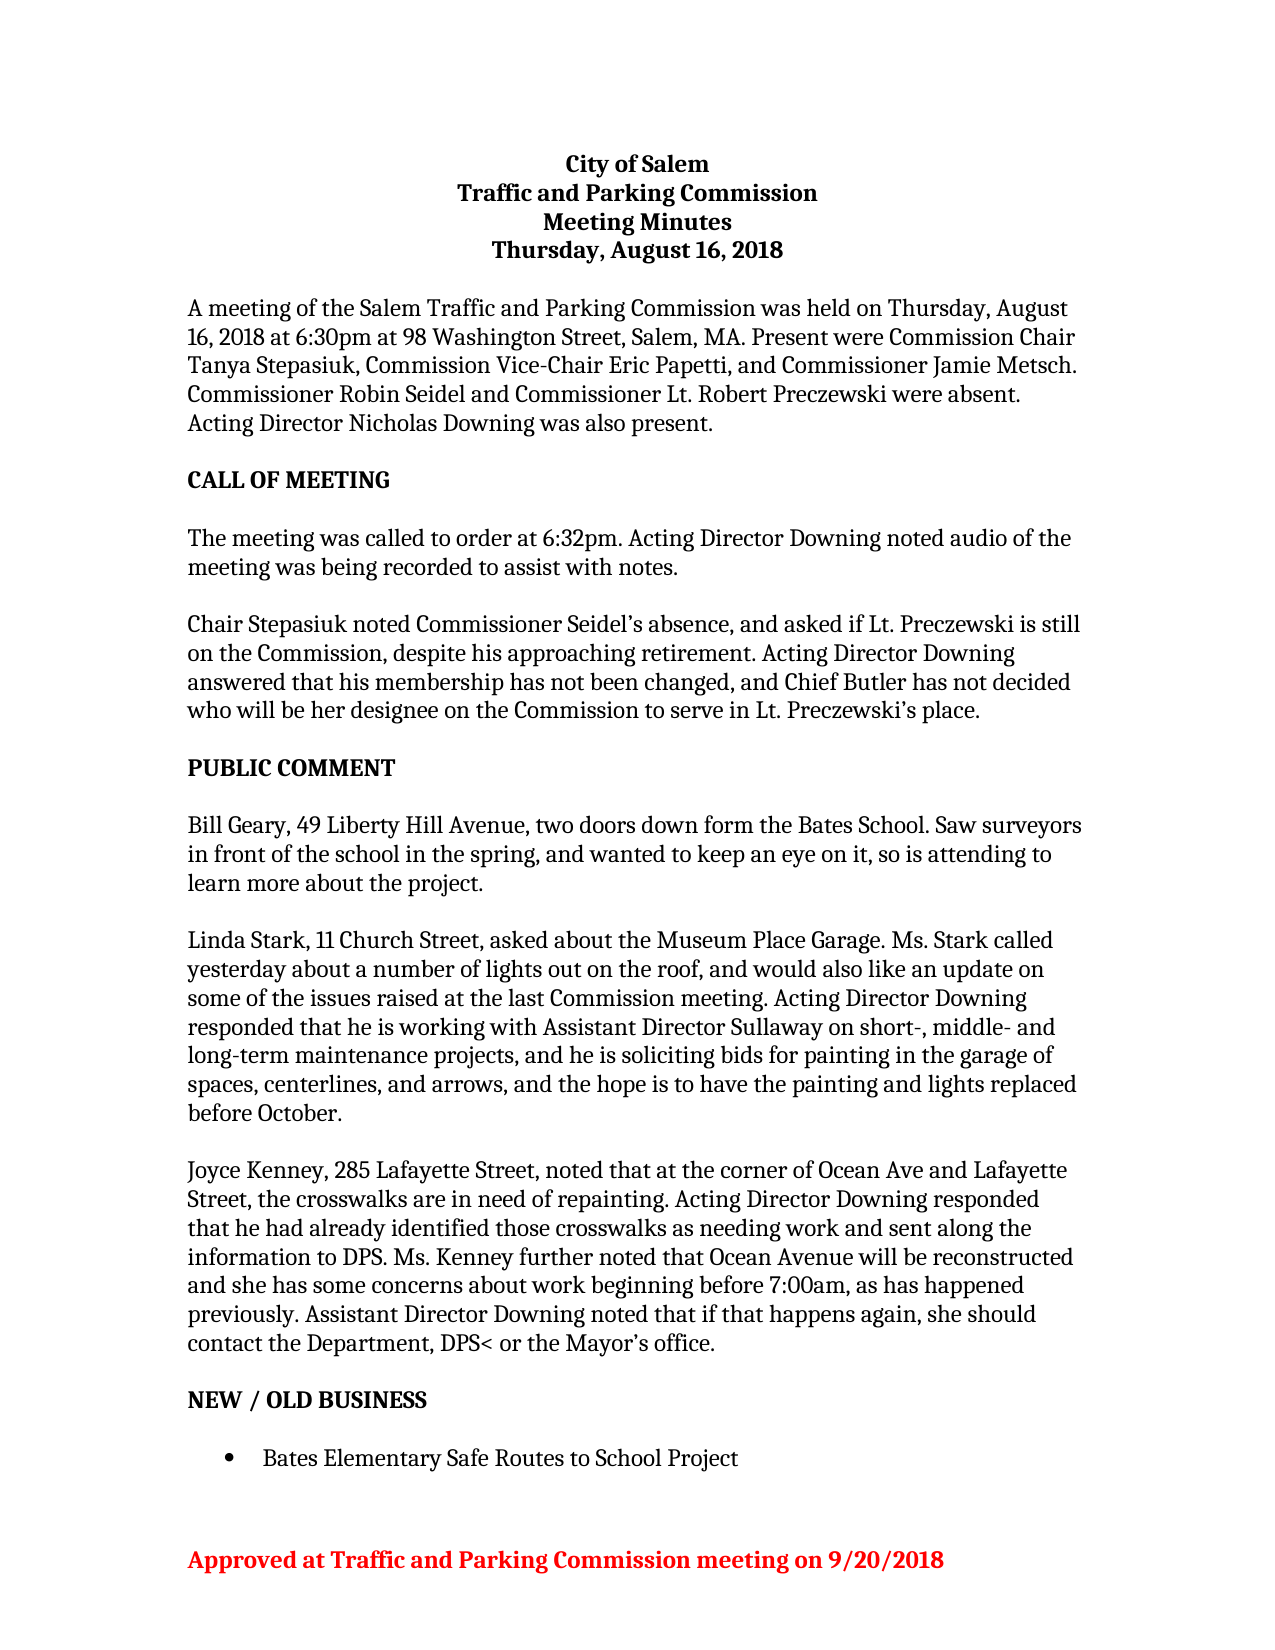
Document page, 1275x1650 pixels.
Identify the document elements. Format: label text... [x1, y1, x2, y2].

list Bates Elementary Safe Routes to School Project [225, 1444, 1087, 1472]
text Linda Stark, 11 Church Street, asked about the Museum Place Garage. Ms. Stark called yesterday about a number of lights out on the roof, and would also like an update on some of the issues raised at the last Commission meeting. Acting Director Downing responded that he is working with Assistant Director Sullaway on short-, middle- and long-term maintenance projects, and he is soliciting bids for painting in the garage of spaces, centerlines, and arrows, and the hope is to have the painting and lights replaced before October. [187, 926, 1087, 1127]
text CALL OF MEETING [187, 466, 1087, 495]
text NEW / OLD BUSINESS [187, 1386, 1087, 1415]
text A meeting of the Salem Traffic and Parking Commission was held on Thursday, August 16, 2018 at 6:30pm at 98 Washington Street, Salem, MA. Present were Commission Chair Tanya Stepasiuk, Commission Vice-Chair Eric Papetti, and Commissioner Jamie Metsch. Commissioner Robin Seidel and Commissioner Lt. Robert Preczewski were absent. Acting Director Nicholas Downing was also present. [187, 294, 1087, 437]
text Bill Geary, 49 Liberty Hill Avenue, two doors down form the Bates School. Saw surveyors in front of the school in the spring, and wanted to keep an eye on it, so is attending to learn more about the project. [187, 811, 1087, 897]
text Meeting Minutes [187, 207, 1087, 236]
text PUBLIC COMMENT [187, 754, 1087, 782]
text Traffic and Parking Commission [187, 179, 1087, 207]
text Thursday, August 16, 2018 [187, 236, 1087, 265]
text City of Salem [187, 150, 1087, 179]
text Chair Stepasiuk noted Commissioner Seidel’s absence, and asked if Lt. Preczewski is still on the Commission, despite his approaching retirement. Acting Director Downing answered that his membership has not been changed, and Chief Butler has not decided who will be her designee on the Commission to serve in Lt. Preczewski’s place. [187, 610, 1087, 725]
text Joyce Kenney, 285 Lafayette Street, noted that at the corner of Ocean Ave and Lafayette Street, the crosswalks are in need of repainting. Acting Director Downing responded that he had already identified those crosswalks as needing work and sent along the information to DPS. Ms. Kenney further noted that Ocean Avenue will be reconstructed and she has some concerns about work beginning before 7:00am, as has happened previously. Assistant Director Downing noted that if that happens again, she should contact the Department, DPS< or the Mayor’s office. [187, 1156, 1087, 1357]
text The meeting was called to order at 6:32pm. Acting Director Downing noted audio of the meeting was being recorded to assist with notes. [187, 524, 1087, 581]
